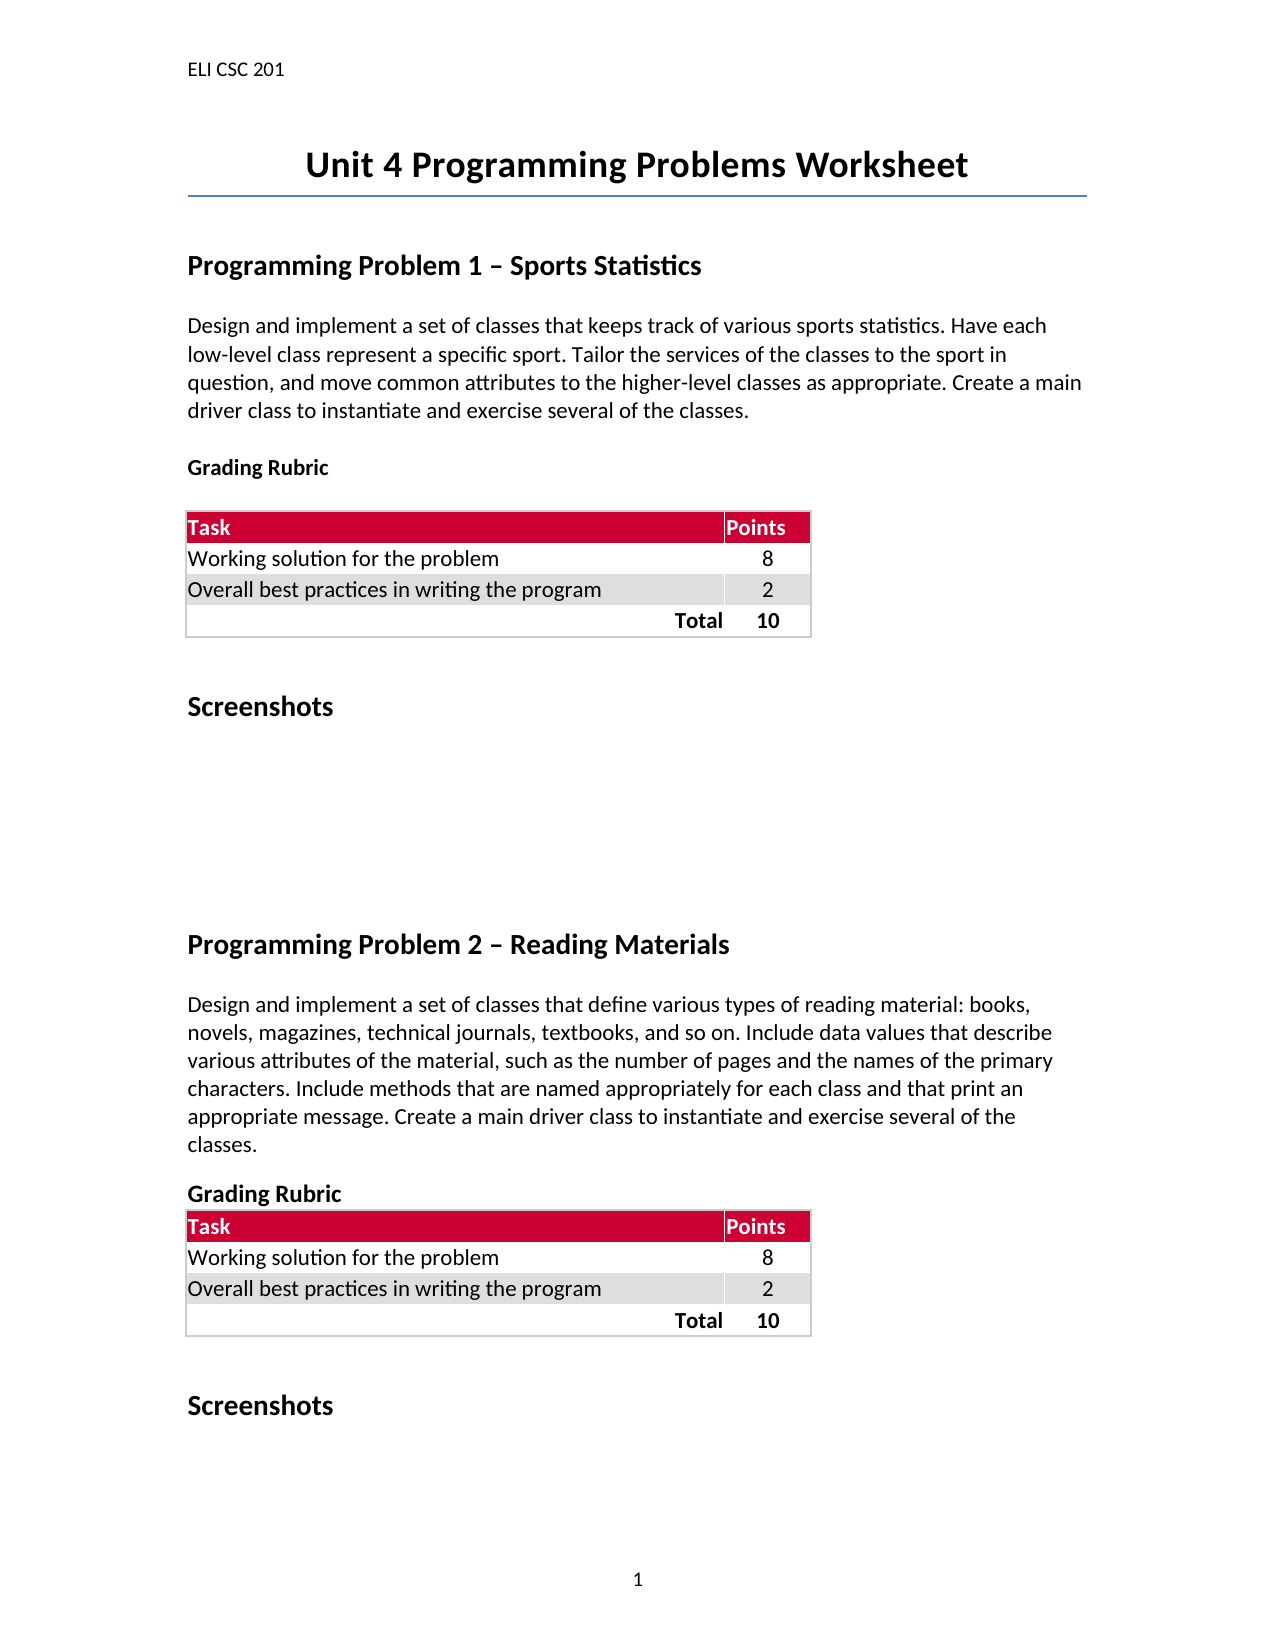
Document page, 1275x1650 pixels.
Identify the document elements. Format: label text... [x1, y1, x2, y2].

table_cell Overall best practices in writing the program [187, 574, 724, 605]
subtitle Programming Problem 1 – Sports Statistics [187, 247, 1087, 282]
table_cell 10 [725, 605, 810, 636]
table_cell 10 [725, 1304, 810, 1335]
table_cell 2 [725, 1273, 810, 1304]
text Design and implement a set of classes that keeps track of various sports statistics. Have each low-level class represent a specific sport. Tailor the services of the classes to the sport in question, and move common attributes to the higher-level classes as appropriate. Create a main driver class to instantiate and exercise several of the classes. [187, 312, 1087, 424]
table_cell Total [187, 605, 724, 636]
text Grading Rubric [187, 453, 1087, 481]
table_header Task [187, 512, 724, 543]
subtitle Programming Problem 2 – Reading Materials [187, 926, 1087, 962]
table_cell 8 [725, 543, 810, 574]
table_cell Total [187, 1304, 724, 1335]
table_cell Working solution for the problem [187, 1242, 724, 1273]
table_cell 8 [725, 1242, 810, 1273]
table_cell Working solution for the problem [187, 543, 724, 574]
table_cell 2 [725, 574, 810, 605]
subtitle Screenshots [187, 688, 1087, 723]
subtitle Screenshots [187, 1387, 1087, 1422]
subtitle Grading Rubric [187, 1179, 1087, 1209]
table_header Task [187, 1211, 724, 1242]
text Design and implement a set of classes that define various types of reading material: books, novels, magazines, technical journals, textbooks, and so on. Include data values that describe various attributes of the material, such as the number of pages and the names of the primary characters. Include methods that are named appropriately for each class and that print an appropriate message. Create a main driver class to instantiate and exercise several of the classes. [187, 990, 1087, 1158]
table_header Points [725, 512, 810, 543]
table_header Points [725, 1211, 810, 1242]
title Unit 4 Programming Problems Worksheet [187, 141, 1087, 197]
table_cell Overall best practices in writing the program [187, 1273, 724, 1304]
